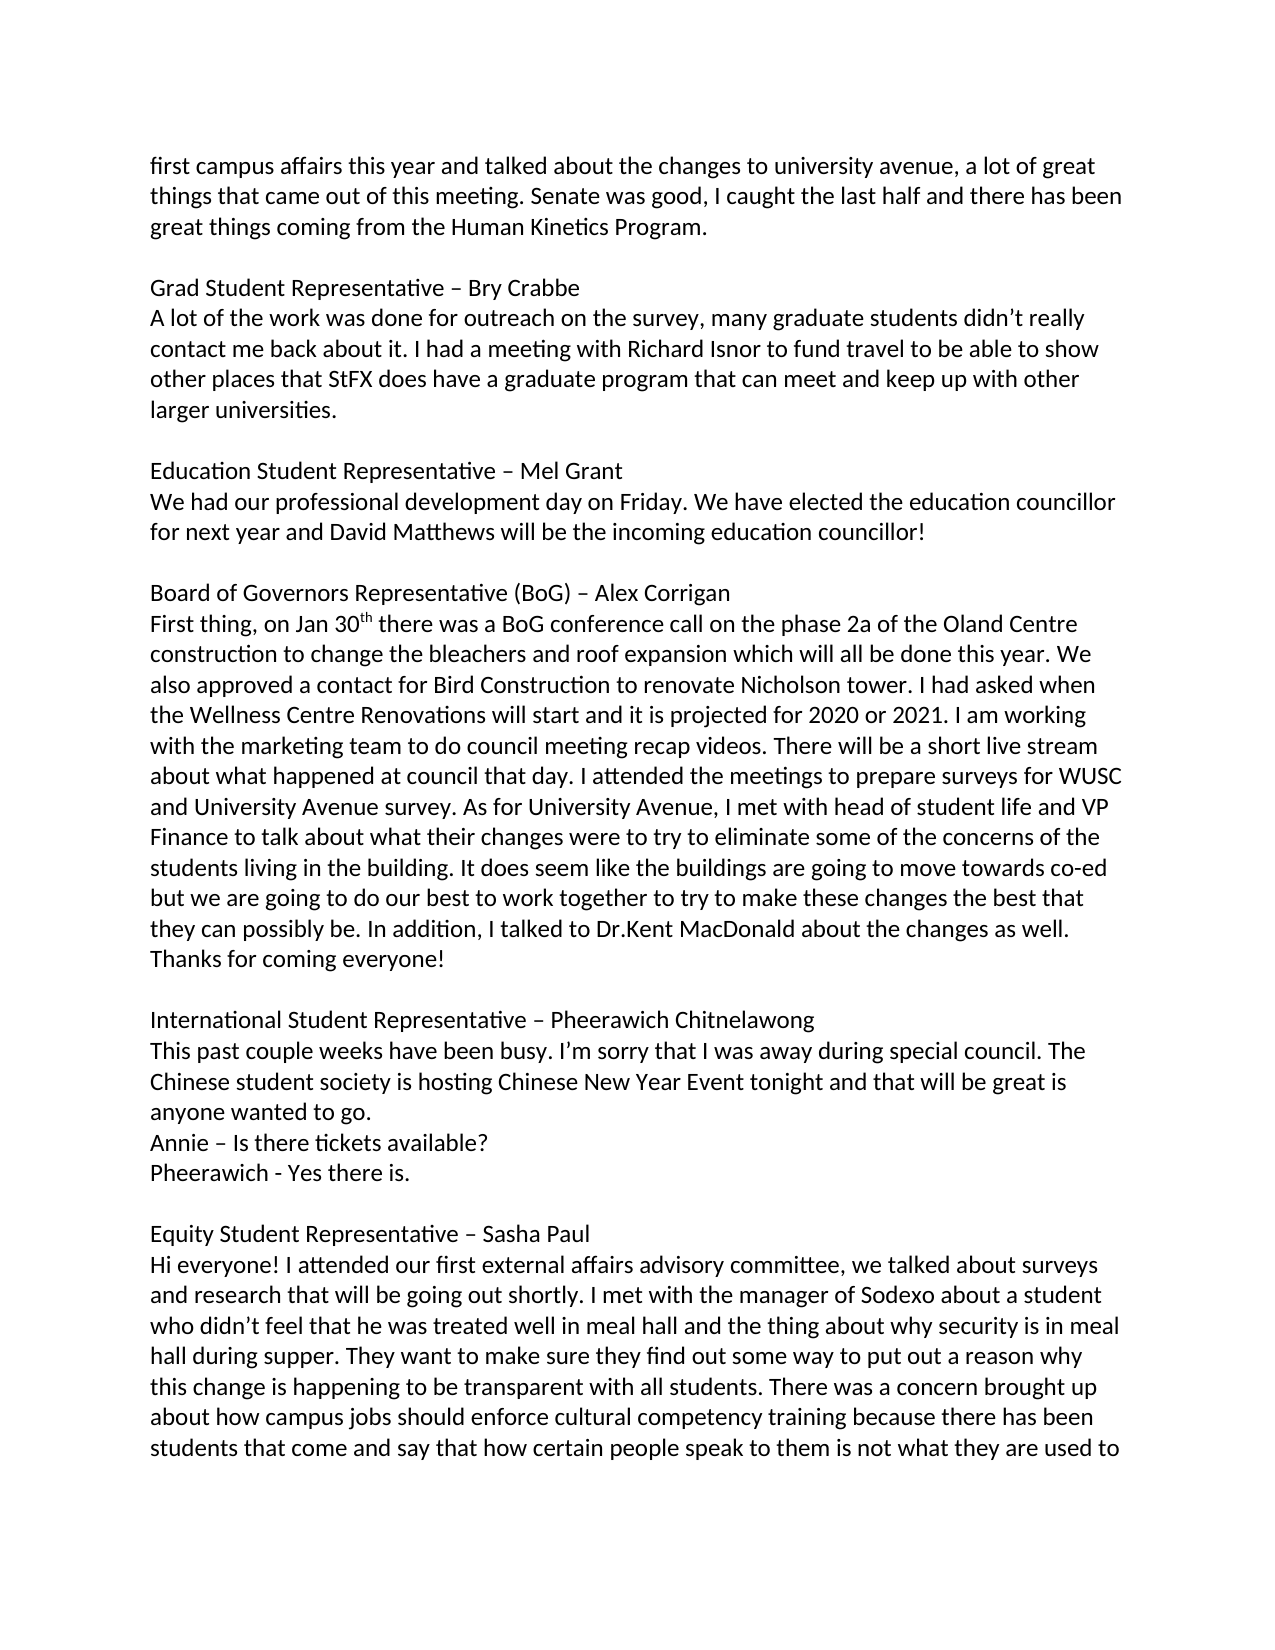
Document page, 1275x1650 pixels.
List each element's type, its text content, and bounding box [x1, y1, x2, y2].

text This past couple weeks have been busy. I’m sorry that I was away during special council. The Chinese student society is hosting Chinese New Year Event tonight and that will be great is anyone wanted to go. [150, 1035, 1125, 1127]
text Annie – Is there tickets available? [150, 1127, 1125, 1157]
text Board of Governors Representative (BoG) – Alex Corrigan [150, 577, 1125, 608]
text We had our professional development day on Friday. We have elected the education councillor for next year and David Matthews will be the incoming education councillor! [150, 486, 1125, 547]
text A lot of the work was done for outreach on the survey, many graduate students didn’t really contact me back about it. I had a meeting with Richard Isnor to fund travel to be able to show other places that StFX does have a graduate program that can meet and keep up with other larger universities. [150, 303, 1125, 425]
text Grad Student Representative – Bry Crabbe [150, 272, 1125, 303]
text Equity Student Representative – Sasha Paul [150, 1218, 1125, 1249]
text Pheerawich - Yes there is. [150, 1157, 1125, 1188]
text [150, 1249, 1125, 1462]
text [150, 150, 1125, 242]
text International Student Representative – Pheerawich Chitnelawong [150, 1004, 1125, 1035]
text First thing, on Jan 30th there was a BoG conference call on the phase 2a of the Oland Centre construction to change the bleachers and roof expansion which will all be done this year. We also approved a contact for Bird Construction to renovate Nicholson tower. I had asked when the Wellness Centre Renovations will start and it is projected for 2020 or 2021. I am working with the marketing team to do council meeting recap videos. There will be a short live stream about what happened at council that day. I attended the meetings to prepare surveys for WUSC and University Avenue survey. As for University Avenue, I met with head of student life and VP Finance to talk about what their changes were to try to eliminate some of the concerns of the students living in the building. It does seem like the buildings are going to move towards co-ed but we are going to do our best to work together to try to make these changes the best that they can possibly be. In addition, I talked to Dr.Kent MacDonald about the changes as well. Thanks for coming everyone! [150, 608, 1125, 974]
text Education Student Representative – Mel Grant [150, 455, 1125, 486]
